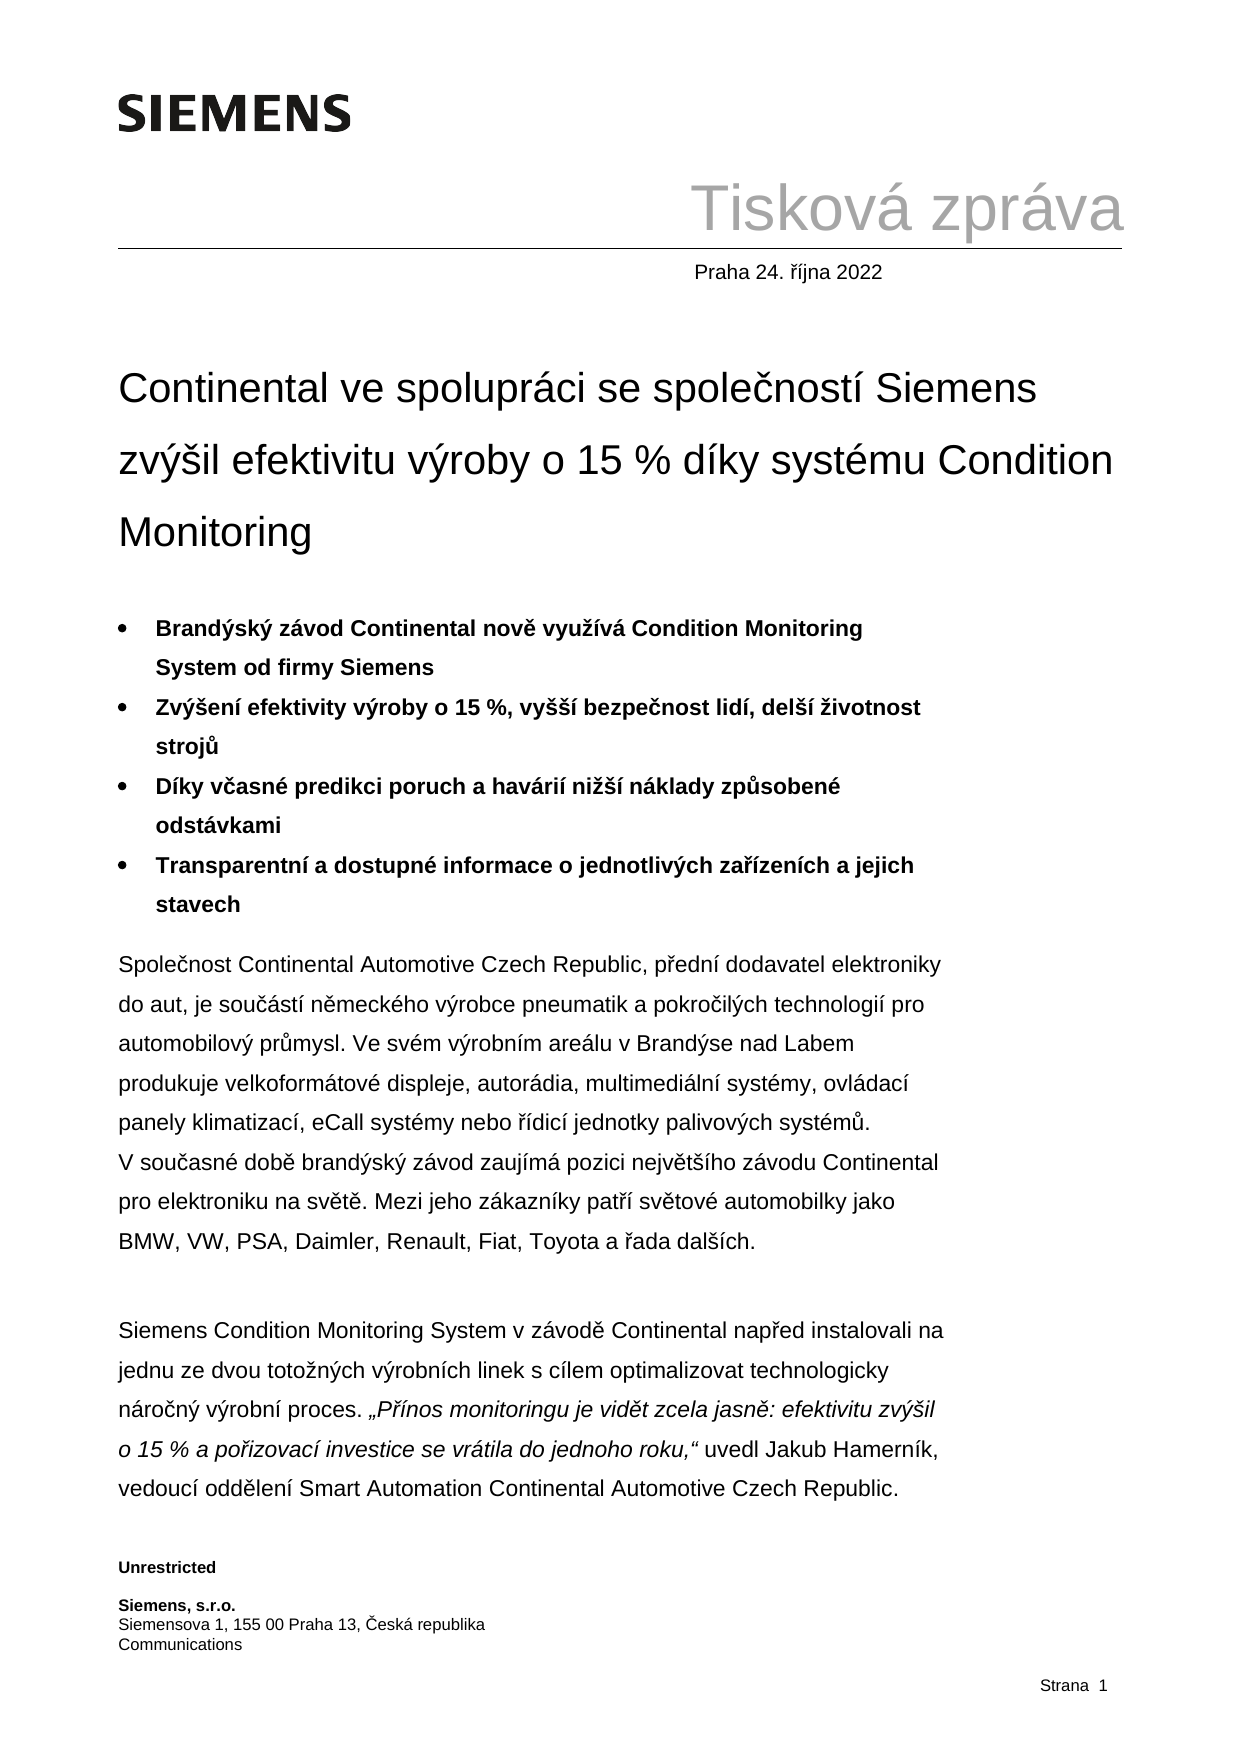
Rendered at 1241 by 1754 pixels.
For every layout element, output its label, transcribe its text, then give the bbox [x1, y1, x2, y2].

text Continental ve spolupráci se společností Siemens zvýšil efektivitu výroby o 15 % díky systému Condition Monitoring [118, 363, 1134, 555]
list Zvýšení efektivity výroby o 15 %, vyšší bezpečnost lidí, delší životnost strojů [118, 694, 945, 759]
picture [118, 94, 351, 132]
list Brandýský závod Continental nově využívá Condition Monitoring System od firmy Siemens [118, 615, 945, 681]
list Díky včasné predikci poruch a havárií nižší náklady způsobené odstávkami [118, 773, 945, 838]
list Transparentní a dostupné informace o jednotlivých zařízeních a jejich stavech [118, 852, 945, 917]
text Společnost Continental Automotive Czech Republic, přední dodavatel elektroniky do aut, je součástí německého výrobce pneumatik a pokročilých technologií pro automobilový průmysl. Ve svém výrobním areálu v Brandýse nad Labem produkuje velkoformátové displeje, autorádia, multimediální systémy, ovládací panely klimatizací, eCall systémy nebo řídicí jednotky palivových systémů. V současné době brandýský závod zaujímá pozici největšího závodu Continental pro elektroniku na světě. Mezi jeho zákazníky patří světové automobilky jako BMW, VW, PSA, Daimler, Renault, Fiat, Toyota a řada dalších. [118, 951, 945, 1254]
text Praha 24. října 2022 [118, 260, 1123, 284]
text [118, 1317, 945, 1501]
